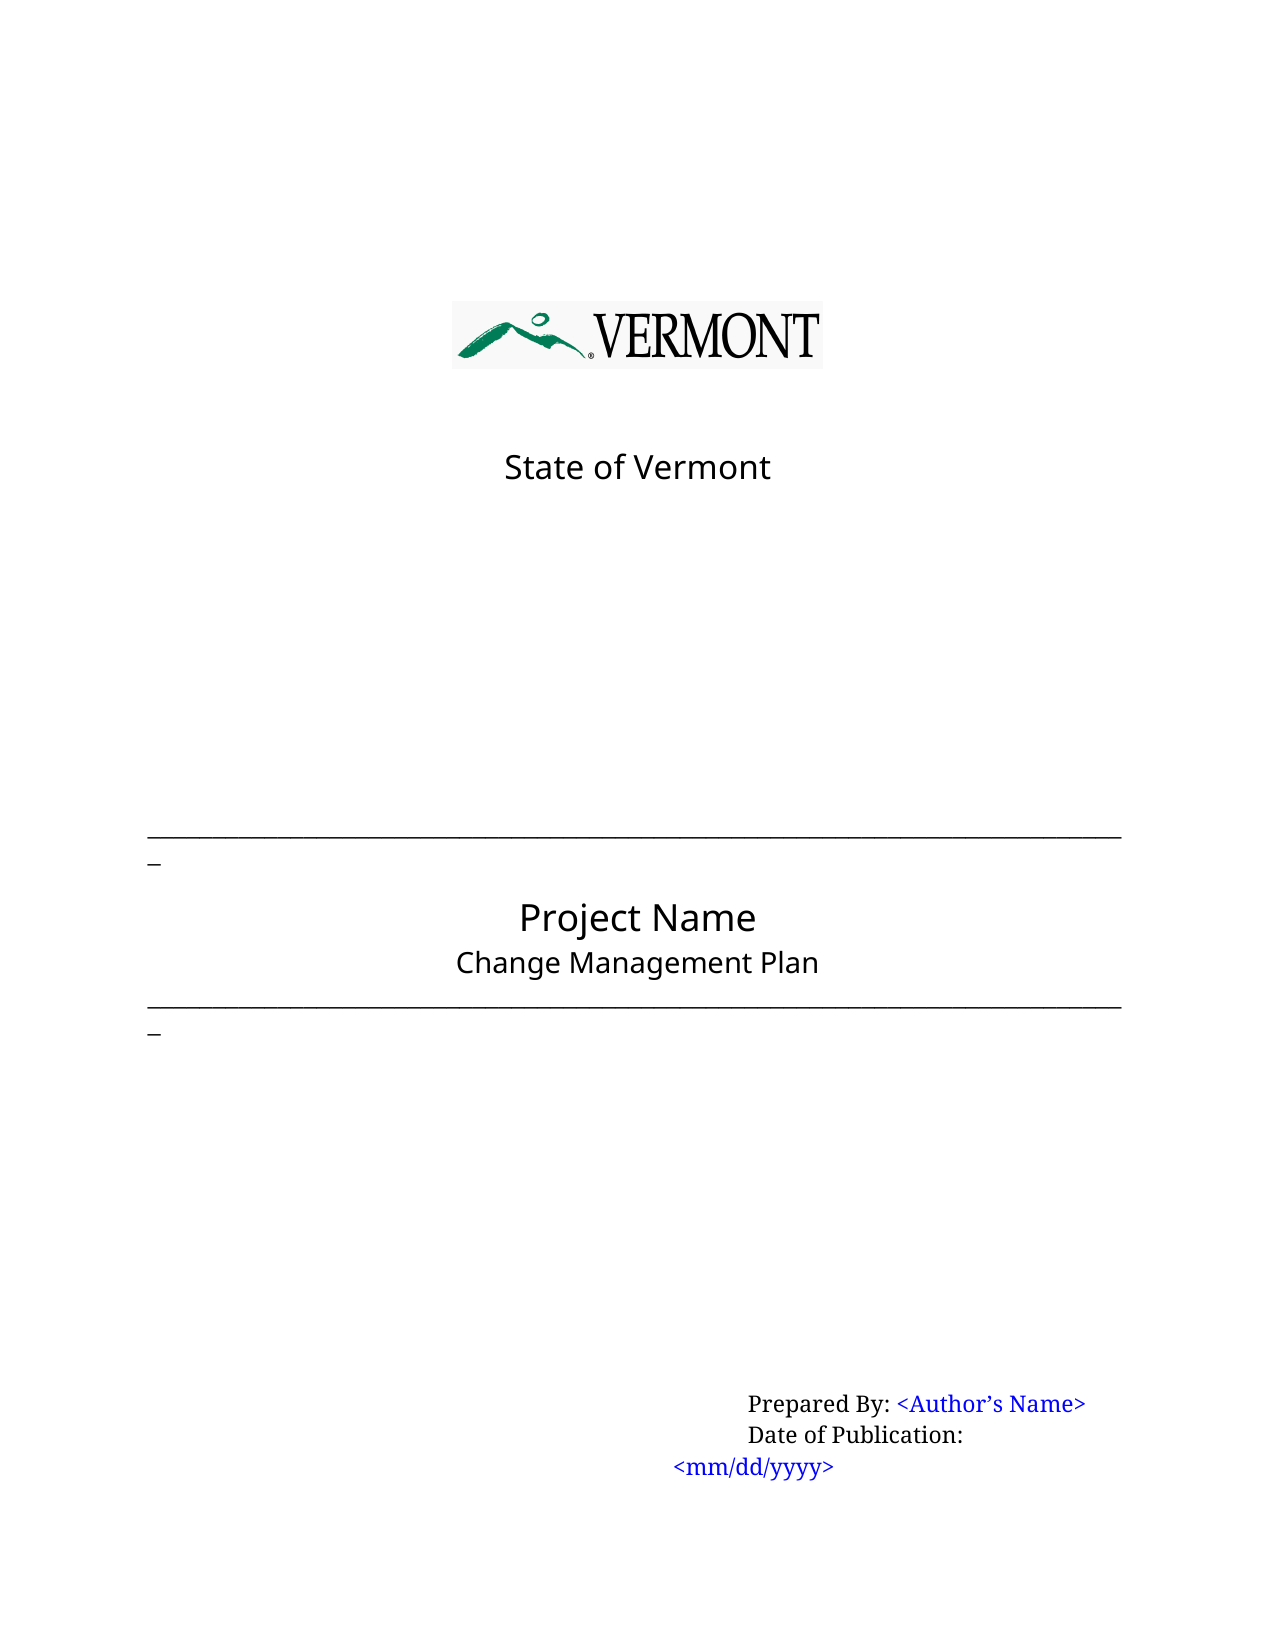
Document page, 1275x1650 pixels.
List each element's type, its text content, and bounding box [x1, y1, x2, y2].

text ____________________________________________________________________________ [148, 812, 1127, 867]
text Change Management Plan [148, 943, 1127, 982]
text Project Name [148, 892, 1127, 943]
text Date of Publication: <mm/dd/yyyy> [673, 1419, 1127, 1481]
text Prepared By: <Author’s Name> [673, 1388, 1127, 1419]
text State of Vermont [148, 443, 1127, 489]
picture [452, 301, 823, 369]
text ____________________________________________________________________________ [148, 982, 1127, 1036]
